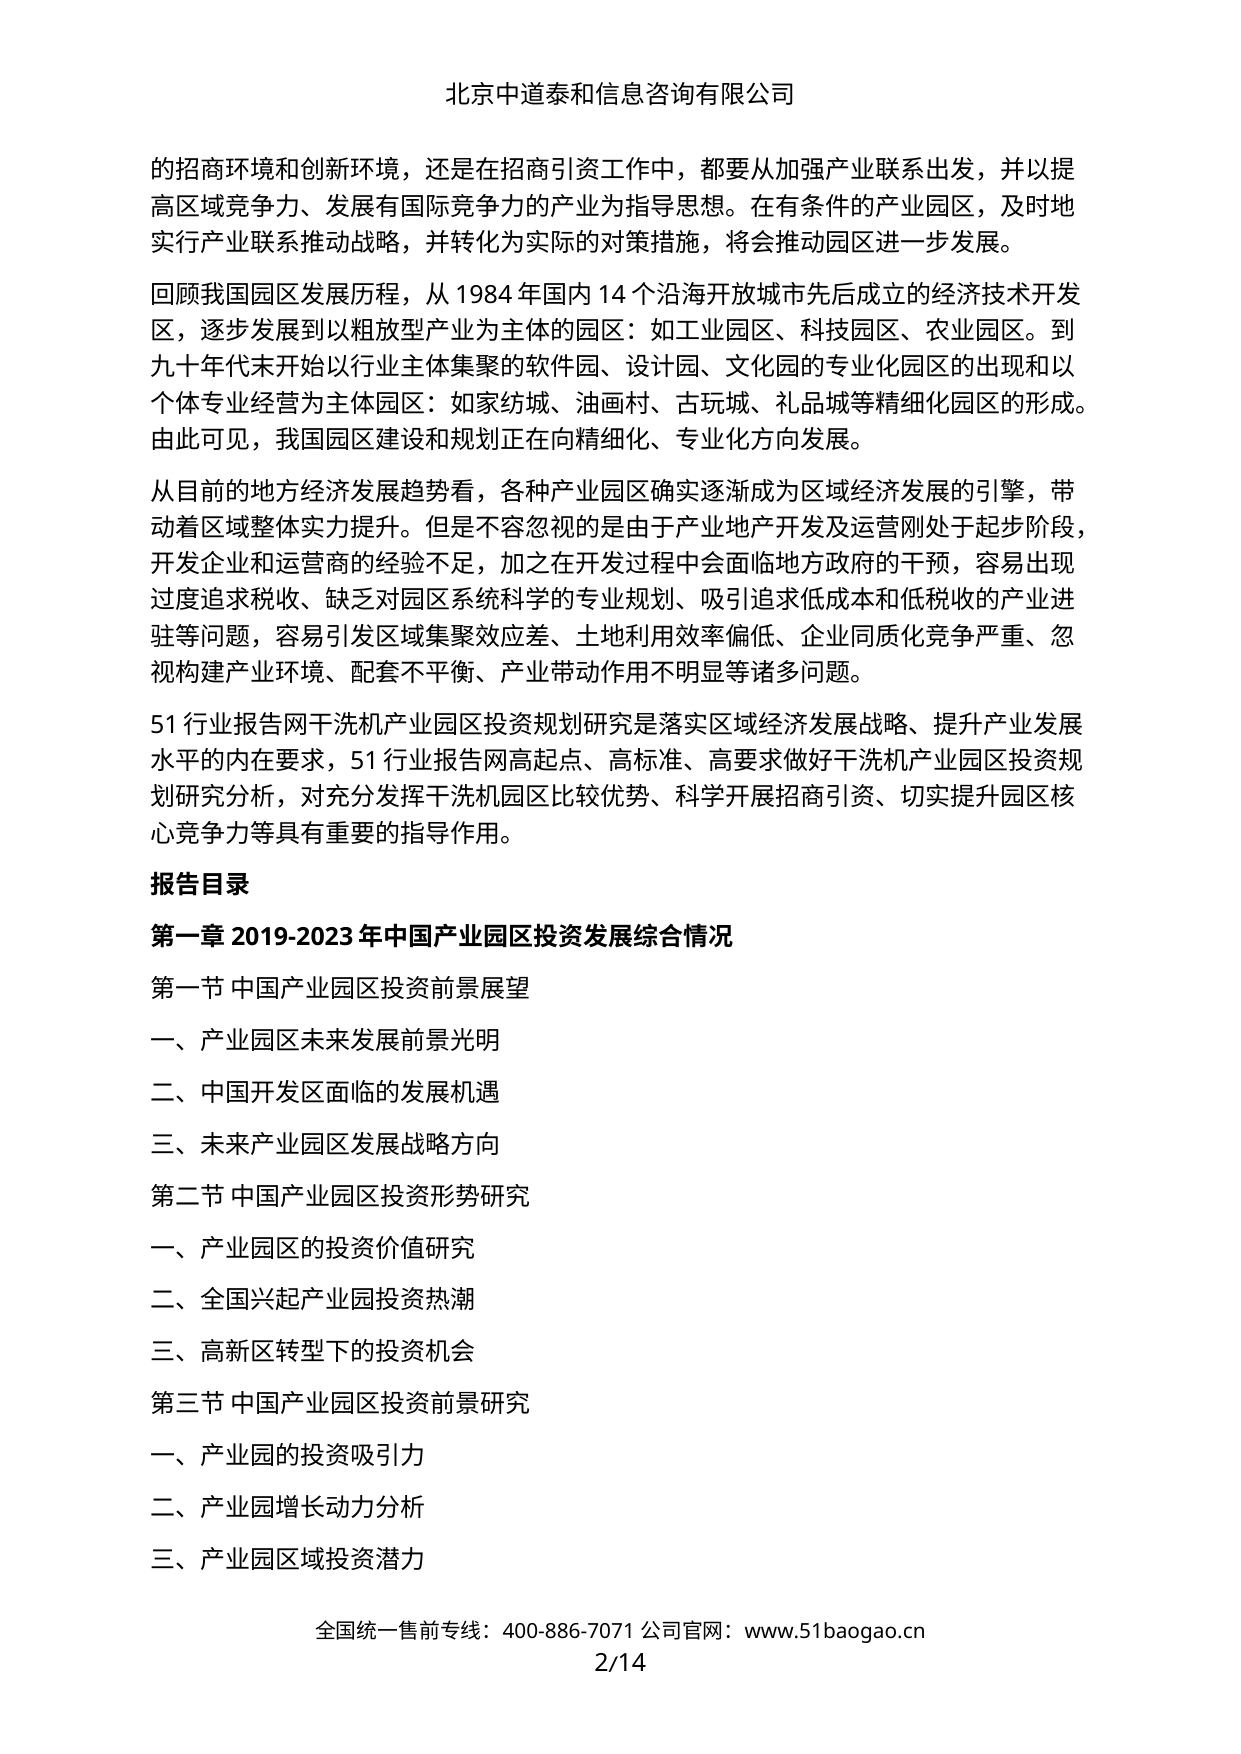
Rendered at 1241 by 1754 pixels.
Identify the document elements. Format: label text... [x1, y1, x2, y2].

text 三、产业园区域投资潜力 [150, 1539, 1090, 1576]
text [150, 150, 1090, 259]
text 二、全国兴起产业园投资热潮 [150, 1280, 1090, 1316]
text 第三节 中国产业园区投资前景研究 [150, 1384, 1090, 1420]
text 第二节 中国产业园区投资形势研究 [150, 1176, 1090, 1212]
text 一、产业园区未来发展前景光明 [150, 1021, 1090, 1057]
text 第一章 2019-2023年中国产业园区投资发展综合情况 [150, 917, 1090, 953]
text 二、中国开发区面临的发展机遇 [150, 1072, 1090, 1109]
text 从目前的地方经济发展趋势看，各种产业园区确实逐渐成为区域经济发展的引擎，带动着区域整体实力提升。但是不容忽视的是由于产业地产开发及运营刚处于起步阶段，开发企业和运营商的经验不足，加之在开发过程中会面临地方政府的干预，容易出现过度追求税收、缺乏对园区系统科学的专业规划、吸引追求低成本和低税收的产业进驻等问题，容易引发区域集聚效应差、土地利用效率偏低、企业同质化竞争严重、忽视构建产业环境、配套不平衡、产业带动作用不明显等诸多问题。 [150, 471, 1090, 689]
text 二、产业园增长动力分析 [150, 1487, 1090, 1524]
text 三、未来产业园区发展战略方向 [150, 1124, 1090, 1161]
text 回顾我国园区发展历程，从1984年国内14个沿海开放城市先后成立的经济技术开发区，逐步发展到以粗放型产业为主体的园区：如工业园区、科技园区、农业园区。到九十年代末开始以行业主体集聚的软件园、设计园、文化园的专业化园区的出现和以个体专业经营为主体园区：如家纺城、油画村、古玩城、礼品城等精细化园区的形成。由此可见，我国园区建设和规划正在向精细化、专业化方向发展。 [150, 274, 1090, 456]
text 报告目录 [150, 865, 1090, 901]
text 一、产业园区的投资价值研究 [150, 1228, 1090, 1264]
text 51行业报告网干洗机产业园区投资规划研究是落实区域经济发展战略、提升产业发展水平的内在要求，51行业报告网高起点、高标准、高要求做好干洗机产业园区投资规划研究分析，对充分发挥干洗机园区比较优势、科学开展招商引资、切实提升园区核心竞争力等具有重要的指导作用。 [150, 704, 1090, 849]
text 三、高新区转型下的投资机会 [150, 1332, 1090, 1368]
text 第一节 中国产业园区投资前景展望 [150, 969, 1090, 1005]
text 一、产业园的投资吸引力 [150, 1436, 1090, 1472]
